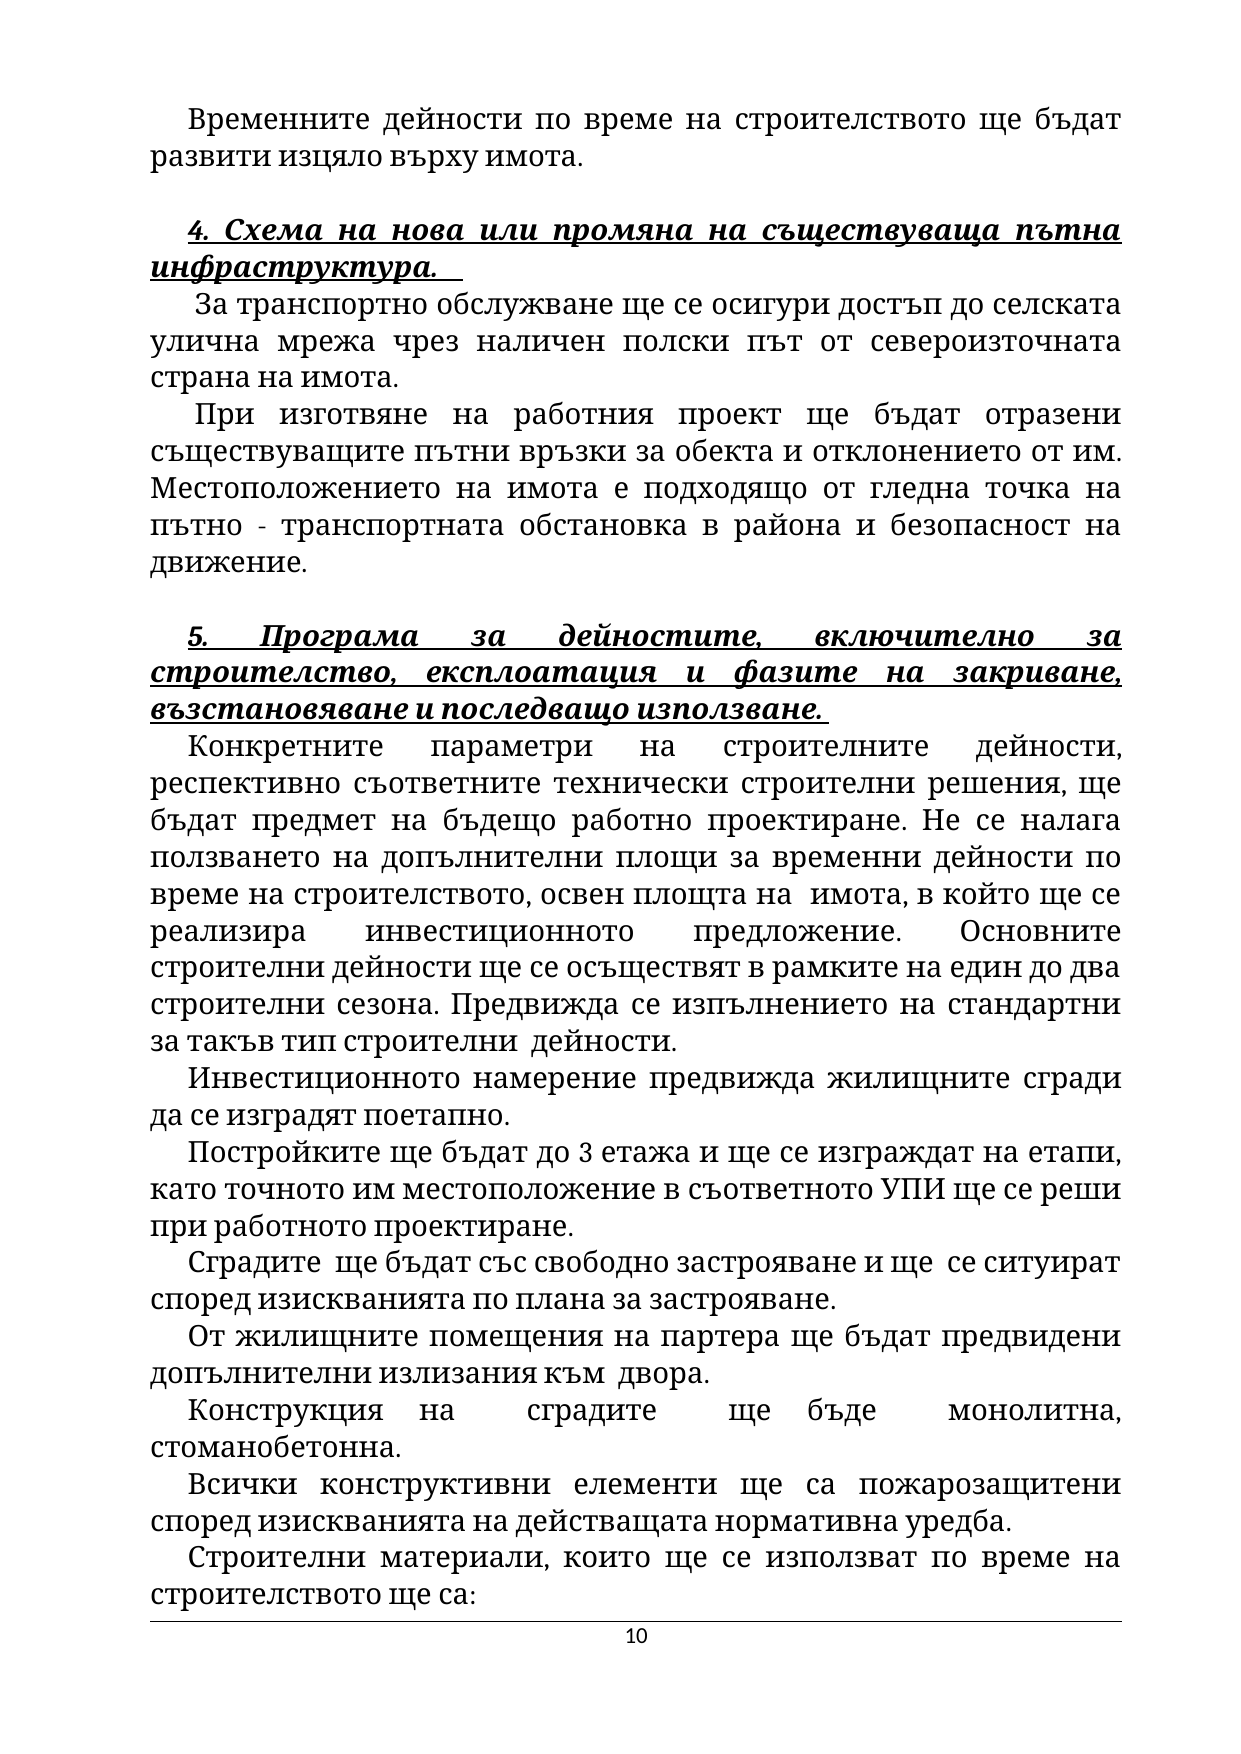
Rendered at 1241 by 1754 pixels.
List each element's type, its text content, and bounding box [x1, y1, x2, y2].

text 5. Програма за дейностите, включително за строителство, експлоатация и фазите на закриване, възстановяване и последващо използване. [150, 687, 1122, 727]
text Инвестиционното намерение предвижда жилищните сгради да се изградят поетапно. [150, 1062, 1122, 1133]
text Всички конструктивни елементи ще са пожарозащитени според изискванията на действащата нормативна уредба. [150, 1468, 1122, 1538]
text Постройките ще бъдат до 3 етажа и ще се изграждат на етапи, като точното им местоположение в съответното УПИ ще се реши при работното проектиране. [150, 1136, 1122, 1243]
text Строителни материали, които ще се използват по време на строителството ще са: [150, 1542, 1122, 1612]
text Временните дейности по време на строителството ще бъдат развити изцяло върху имота. [150, 103, 1122, 174]
text При изготвяне на работния проект ще бъдат отразени съществуващите пътни връзки за обекта и отклонението от им. Местоположението на имота е подходящо от гледна точка на пътно - транспортната обстановка в района и безопасност на движение. [150, 398, 1122, 579]
text От жилищните помещения на партера ще бъдат предвидени допълнителни излизания към двора. [150, 1320, 1122, 1391]
text Сградите ще бъдат със свободно застрояване и ще се ситуират според изискванията по плана за застрояване. [150, 1247, 1122, 1317]
text 5. Програма за дейностите, включително за строителство, експлоатация и фазите на закриване, възстановяване и последващо използване. [150, 620, 1122, 685]
text 4. Схема на нова или промяна на съществуваща пътна инфраструктура. [150, 214, 1122, 284]
text Конкретните параметри на строителните дейности, респективно съответните технически строителни решения, ще бъдат предмет на бъдещо работно проектиране. Не се налага ползването на допълнителни площи за временни дейности по време на строителството, освен площта на имота, в който ще се реализира инвестиционното предложение. Основните строителни дейности ще се осъществят в рамките на един до два строителни сезона. Предвижда се изпълнението на стандартни за такъв тип строителни дейности. [150, 730, 1122, 1059]
text Конструкция на сградите ще бъде монолитна, стоманобетонна. [150, 1394, 1122, 1464]
text За транспортно обслужване ще се осигури достъп до селската улична мрежа чрез наличен полски път от североизточната страна на имота. [150, 288, 1122, 395]
